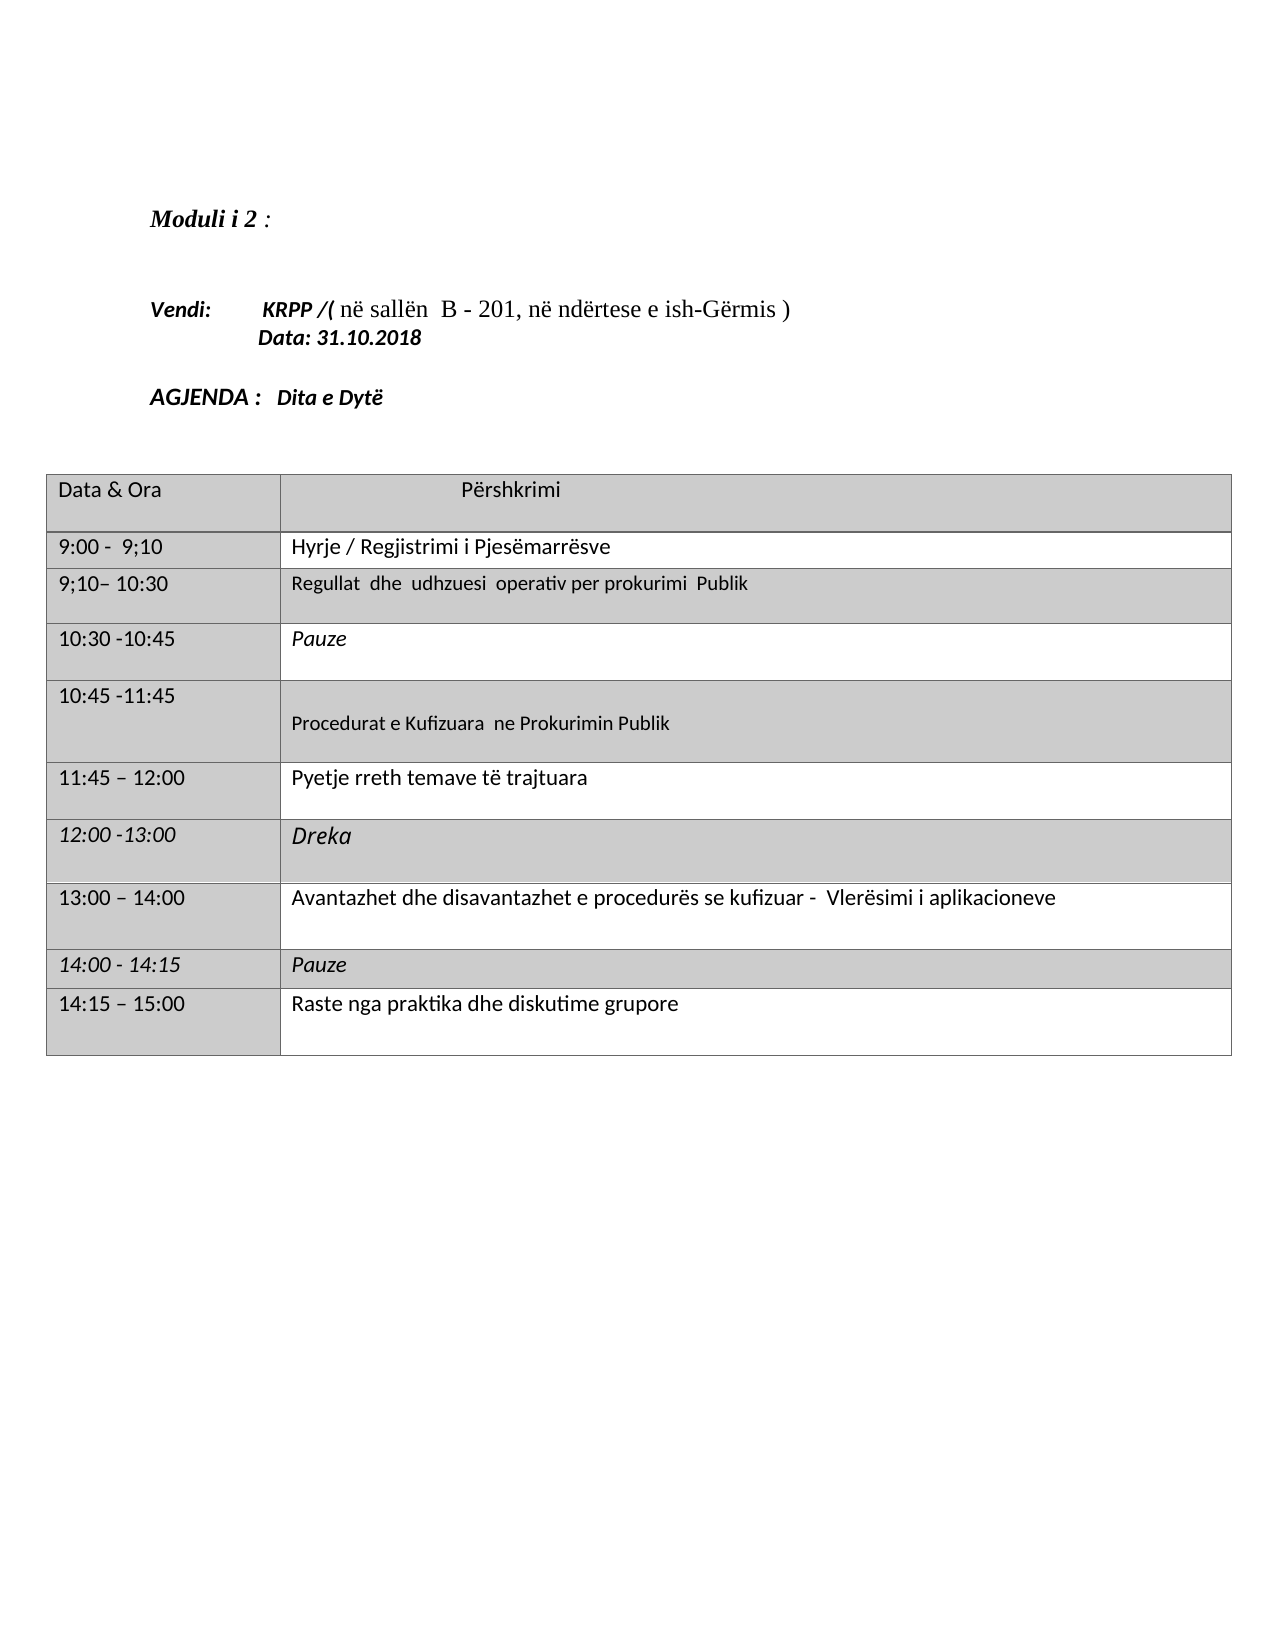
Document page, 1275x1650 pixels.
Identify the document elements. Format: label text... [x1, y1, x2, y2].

table_cell 11:45 – 12:00 [47, 763, 280, 819]
table_header Përshkrimi [281, 475, 1231, 531]
table_cell Hyrje / Regjistrimi i Pjesëmarrësve [281, 533, 1231, 568]
text AGJENDA : Dita e Dytë [150, 381, 1125, 412]
table_cell 14:15 – 15:00 [47, 989, 280, 1055]
subtitle Moduli i 2 : [150, 204, 1125, 233]
table_cell Procedurat e Kufizuara ne Prokurimin Publik [281, 681, 1231, 762]
table_cell Regullat dhe udhzuesi operativ per prokurimi Publik [281, 569, 1231, 623]
table_cell Dreka [281, 820, 1231, 882]
table_cell Pyetje rreth temave të trajtuara [281, 763, 1231, 819]
table_cell Avantazhet dhe disavantazhet e procedurës se kufizuar - Vlerësimi i aplikacioneve [281, 884, 1231, 949]
table_cell 14:00 - 14:15 [47, 950, 280, 988]
table_cell 10:30 -10:45 [47, 624, 280, 680]
table_cell 13:00 – 14:00 [47, 884, 280, 949]
text Vendi: KRPP /( në sallën B - 201, në ndërtese e ish-Gërmis ) [150, 294, 1125, 323]
table_cell Raste nga praktika dhe diskutime grupore [281, 989, 1231, 1055]
text Data: 31.10.2018 [150, 323, 1125, 351]
table_header Data & Ora [47, 475, 280, 531]
table_cell Pauze [281, 624, 1231, 680]
table_cell 9:00 - 9;10 [47, 533, 280, 568]
table_cell 9;10– 10:30 [47, 569, 280, 623]
table_cell Pauze [281, 950, 1231, 988]
table_cell 12:00 -13:00 [47, 820, 280, 882]
table_cell 10:45 -11:45 [47, 681, 280, 762]
